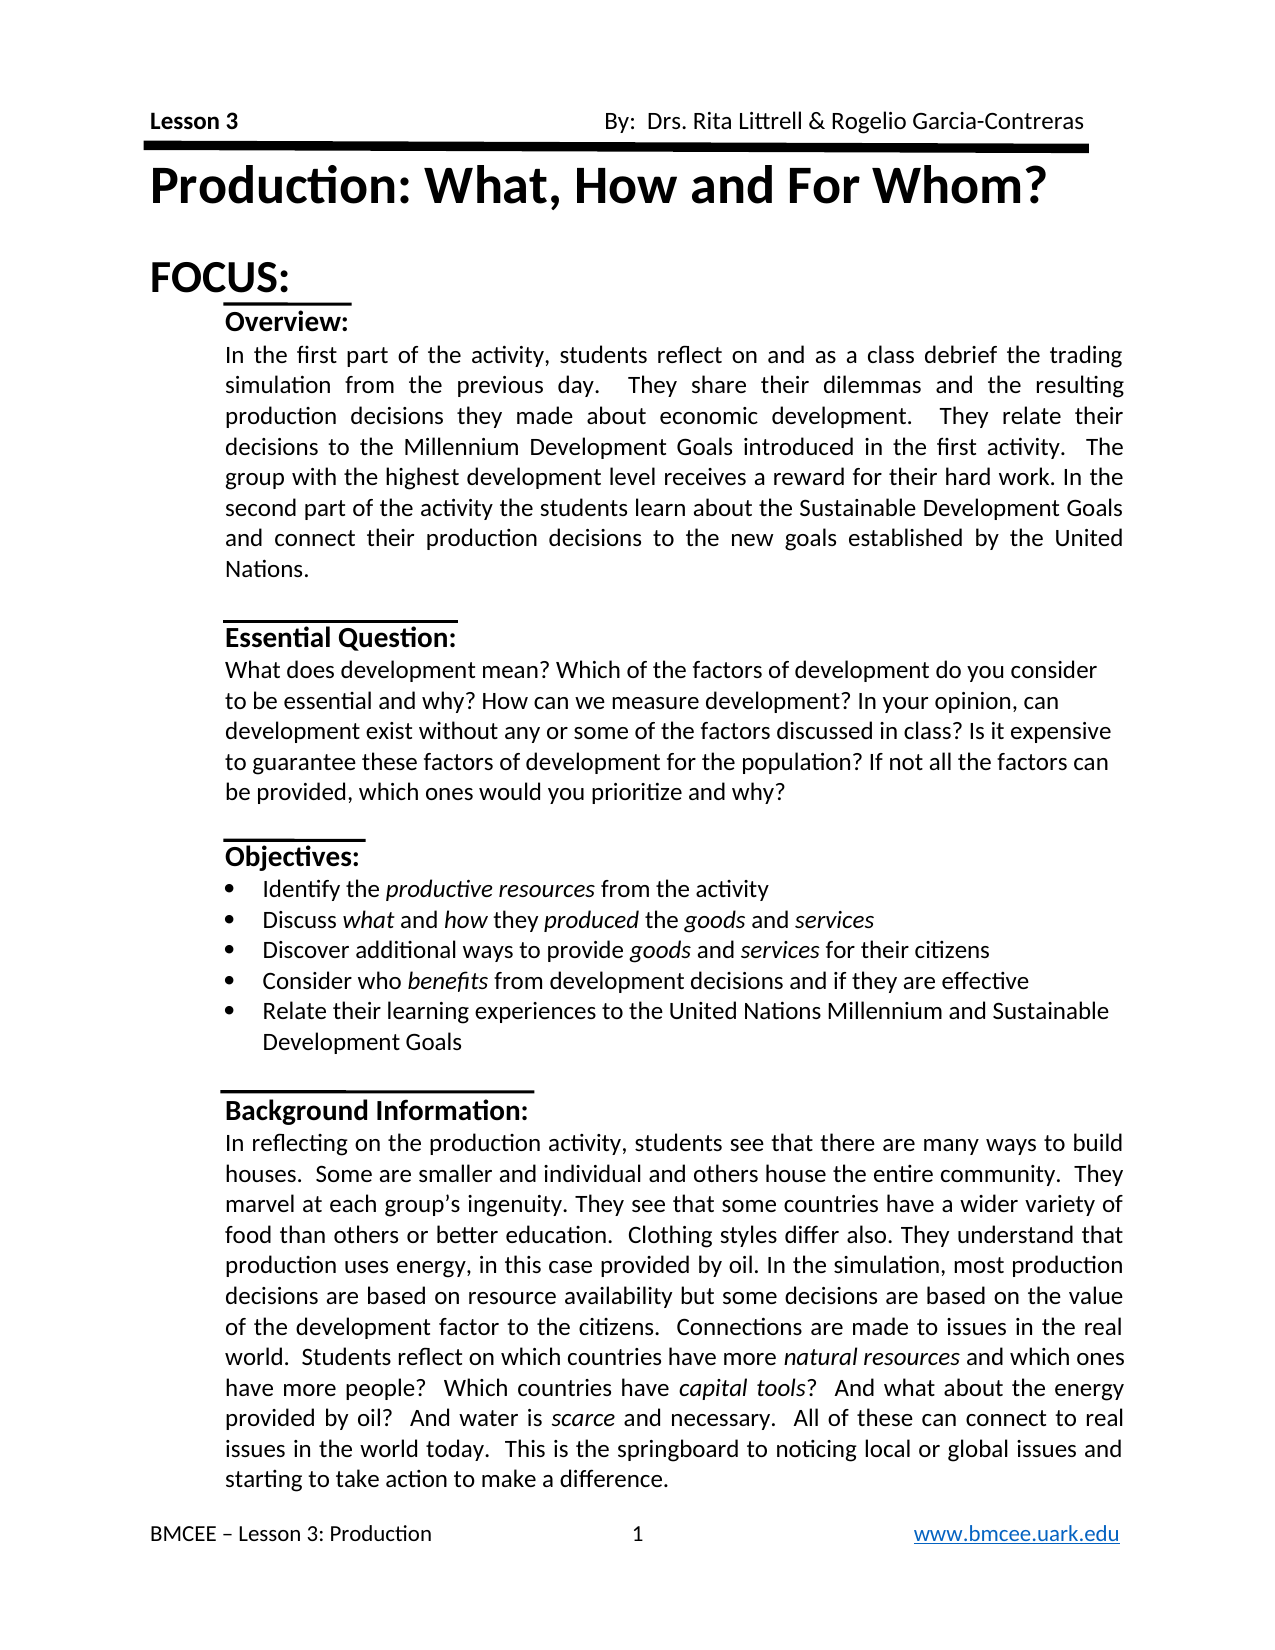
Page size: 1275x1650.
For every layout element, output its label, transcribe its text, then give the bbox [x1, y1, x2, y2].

list Relate their learning experiences to the United Nations Millennium and Sustainable Development Goals [225, 995, 1125, 1056]
text Production: What, How and For Whom? [150, 151, 1125, 217]
text Background Information: [225, 1092, 1125, 1128]
list Discuss what and how they produced the goods and services [225, 904, 1125, 934]
list Consider who benefits from development decisions and if they are effective [225, 965, 1125, 995]
text In reflecting on the production activity, students see that there are many ways to build houses. Some are smaller and individual and others house the entire community. They marvel at each group’s ingenuity. They see that some countries have a wider variety of food than others or better education. Clothing styles differ also. They understand that production uses energy, in this case provided by oil. In the simulation, most production decisions are based on resource availability but some decisions are based on the value of the development factor to the citizens. Connections are made to issues in the real world. Students reflect on which countries have more natural resources and which ones have more people? Which countries have capital tools? And what about the energy provided by oil? And water is scarce and necessary. All of these can connect to real issues in the world today. This is the springboard to noticing local or global issues and starting to take action to make a difference. [225, 1128, 1125, 1494]
list Discover additional ways to provide goods and services for their citizens [225, 934, 1125, 965]
text Essential Question: [225, 619, 1125, 654]
list Identify the productive resources from the activity [225, 873, 1125, 904]
text Lesson 3 By: Drs. Rita Littrell & Rogelio Garcia-Contreras [150, 105, 1125, 136]
text In the first part of the activity, students reflect on and as a class debrief the trading simulation from the previous day. They share their dilemmas and the resulting production decisions they made about economic development. They relate their decisions to the Millennium Development Goals introduced in the first activity. The group with the highest development level receives a reward for their hard work. In the second part of the activity the students learn about the Sustainable Development Goals and connect their production decisions to the new goals established by the United Nations. [225, 339, 1125, 583]
text Objectives: [150, 838, 1125, 873]
text What does development mean? Which of the factors of development do you consider to be essential and why? How can we measure development? In your opinion, can development exist without any or some of the factors discussed in class? Is it expensive to guarantee these factors of development for the population? If not all the factors can be provided, which ones would you prioritize and why? [225, 654, 1125, 807]
text FOCUS: [150, 247, 1125, 303]
text Overview: [225, 303, 1125, 339]
